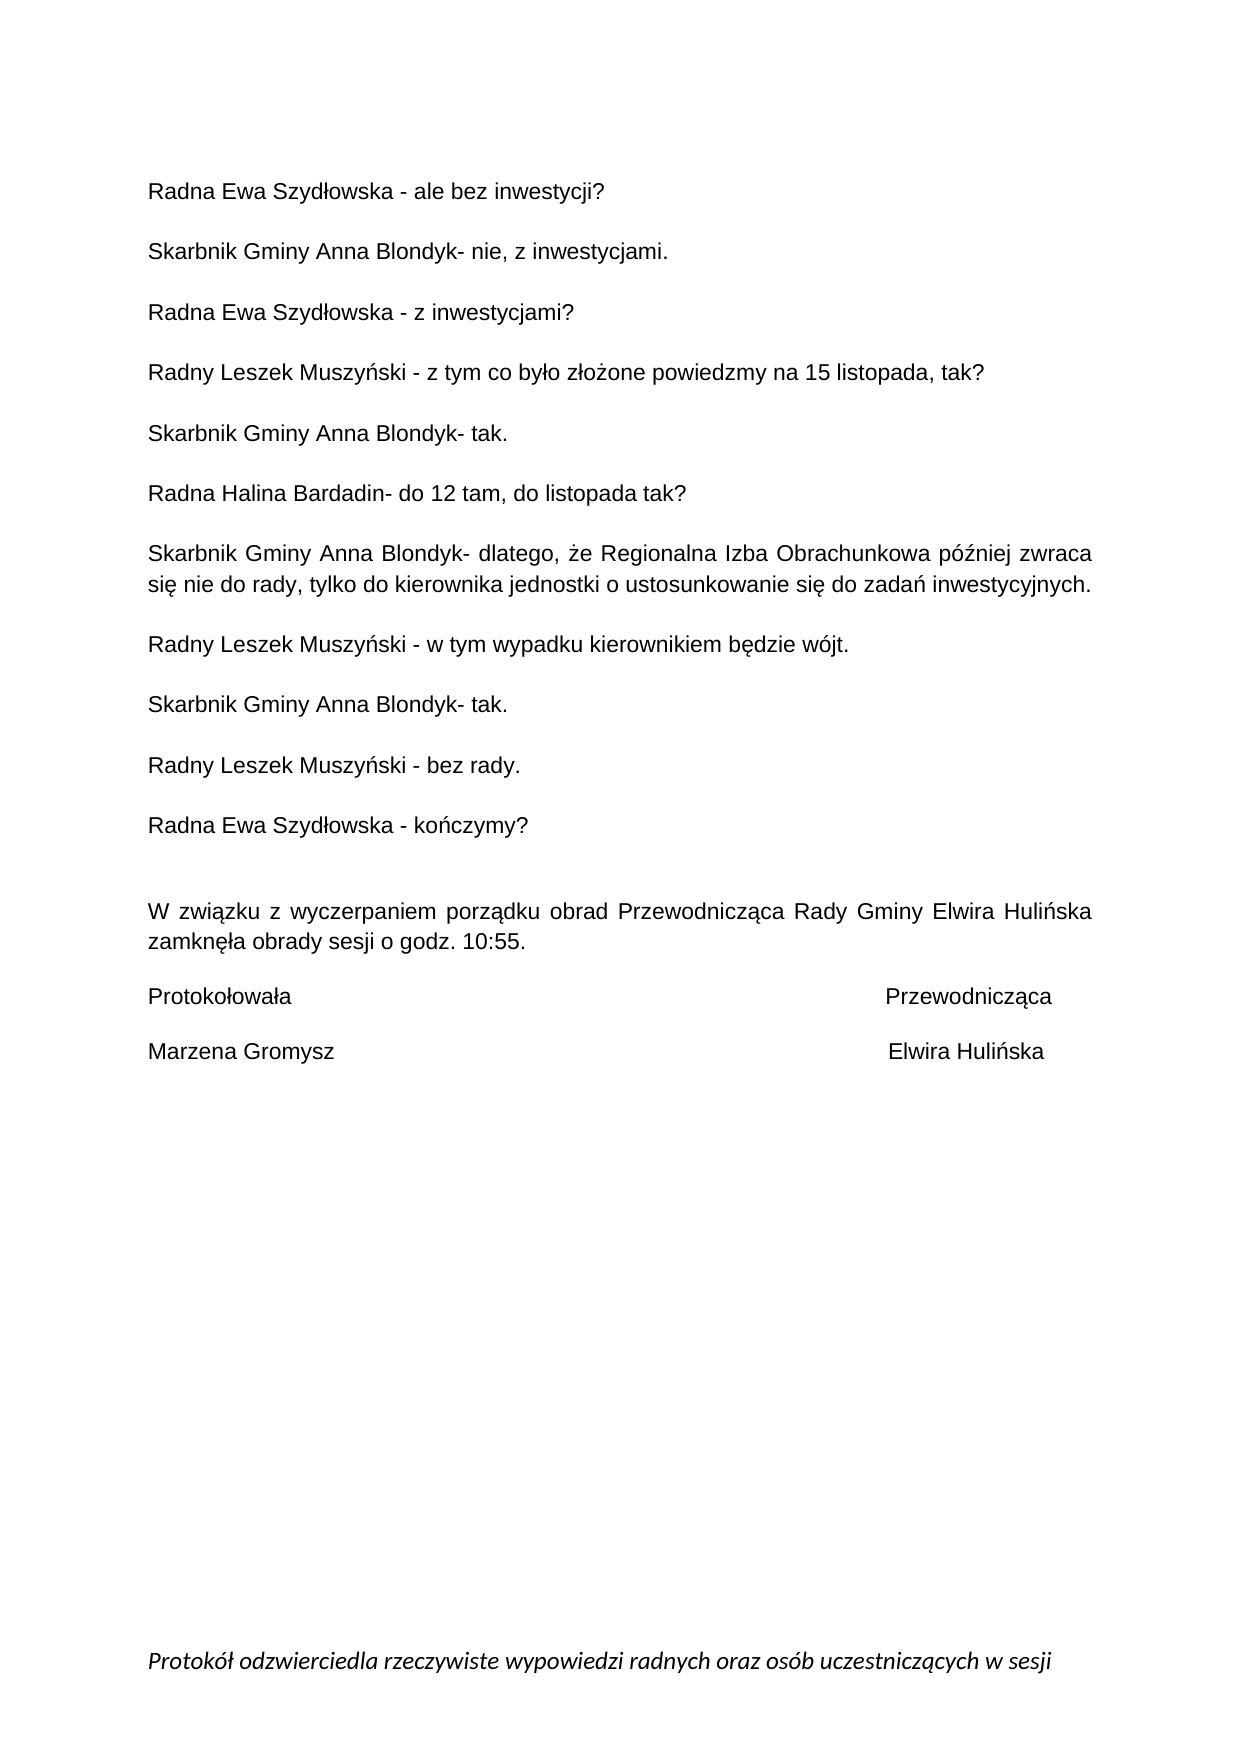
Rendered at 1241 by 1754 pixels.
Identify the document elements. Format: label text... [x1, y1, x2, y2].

text Skarbnik Gminy Anna Blondyk- nie, z inwestycjami. [148, 238, 1093, 264]
text Radny Leszek Muszyński - z tym co było złożone powiedzmy na 15 listopada, tak? [148, 359, 1093, 385]
text Protokołowała Przewodnicząca [148, 983, 1093, 1009]
text Radny Leszek Muszyński - bez rady. [148, 752, 1093, 778]
text Radna Ewa Szydłowska - kończymy? [148, 812, 1093, 838]
text Skarbnik Gminy Anna Blondyk- tak. [148, 691, 1093, 718]
text Skarbnik Gminy Anna Blondyk- tak. [148, 419, 1093, 446]
text Radna Ewa Szydłowska - ale bez inwestycji? [148, 178, 1093, 204]
text Skarbnik Gminy Anna Blondyk- dlatego, że Regionalna Izba Obrachunkowa później zwraca się nie do rady, tylko do kierownika jednostki o ustosunkowanie się do zadań inwestycyjnych. [148, 540, 1093, 597]
text Radna Halina Bardadin- do 12 tam, do listopada tak? [148, 480, 1093, 506]
text W związku z wyczerpaniem porządku obrad Przewodnicząca Rady Gminy Elwira Hulińska zamknęła obrady sesji o godz. 10:55. [148, 898, 1093, 954]
text Radny Leszek Muszyński - w tym wypadku kierownikiem będzie wójt. [148, 631, 1093, 657]
text Radna Ewa Szydłowska - z inwestycjami? [148, 299, 1093, 325]
text Marzena Gromysz Elwira Hulińska [148, 1038, 1093, 1064]
